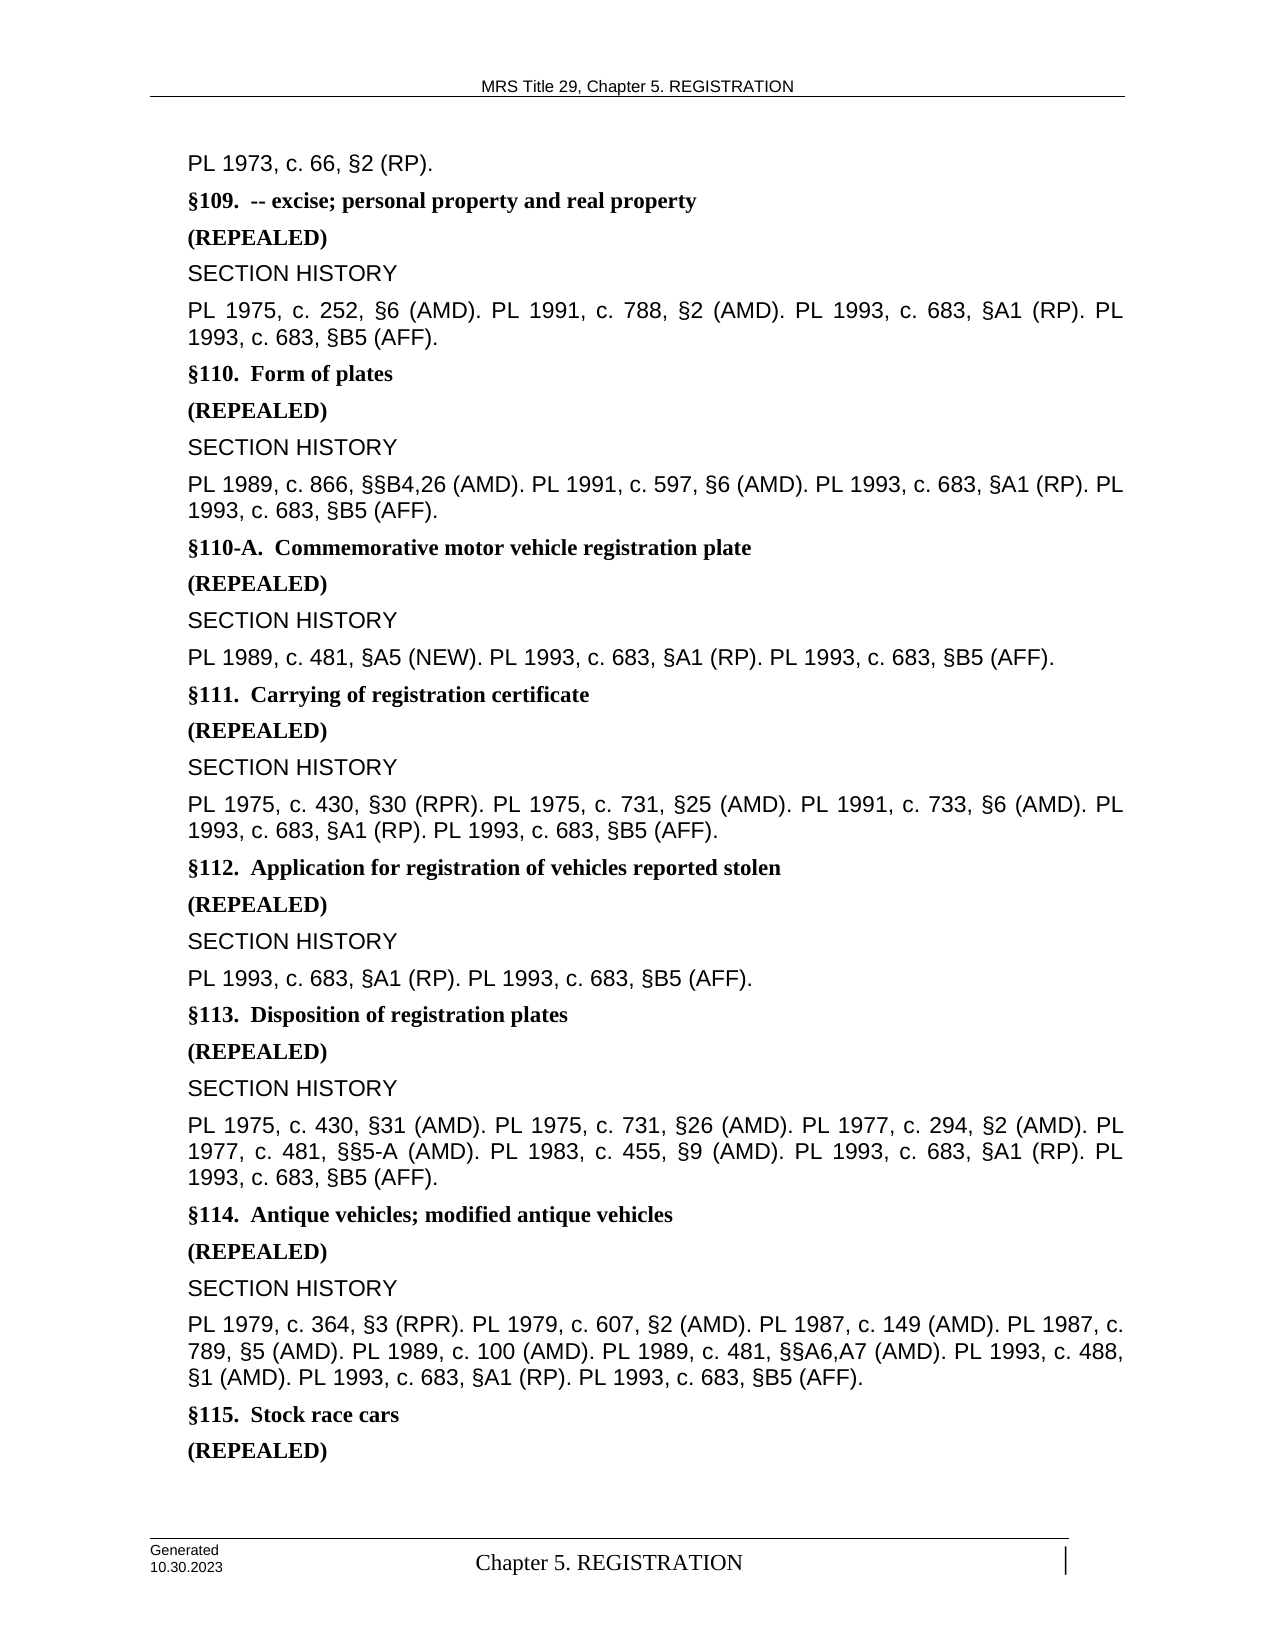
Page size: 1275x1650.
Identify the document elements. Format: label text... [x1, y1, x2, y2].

text (REPEALED) [187, 1038, 1125, 1064]
text (REPEALED) [187, 570, 1125, 597]
text §112. Application for registration of vehicles reported stolen [187, 854, 1125, 881]
text PL 1989, c. 866, §§B4,26 (AMD). PL 1991, c. 597, §6 (AMD). PL 1993, c. 683, §A1 (RP). PL 1993, c. 683, §B5 (AFF). [187, 471, 1125, 523]
text SECTION HISTORY [187, 1075, 1125, 1101]
text §110-A. Commemorative motor vehicle registration plate [187, 534, 1125, 560]
text PL 1993, c. 683, §A1 (RP). PL 1993, c. 683, §B5 (AFF). [187, 964, 1125, 991]
text SECTION HISTORY [187, 260, 1125, 287]
text PL 1975, c. 430, §30 (RPR). PL 1975, c. 731, §25 (AMD). PL 1991, c. 733, §6 (AMD). PL 1993, c. 683, §A1 (RP). PL 1993, c. 683, §B5 (AFF). [187, 791, 1125, 844]
text §111. Carrying of registration certificate [187, 681, 1125, 707]
text (REPEALED) [187, 717, 1125, 744]
text PL 1979, c. 364, §3 (RPR). PL 1979, c. 607, §2 (AMD). PL 1987, c. 149 (AMD). PL 1987, c. 789, §5 (AMD). PL 1989, c. 100 (AMD). PL 1989, c. 481, §§A6,A7 (AMD). PL 1993, c. 488, §1 (AMD). PL 1993, c. 683, §A1 (RP). PL 1993, c. 683, §B5 (AFF). [187, 1311, 1125, 1390]
text PL 1975, c. 430, §31 (AMD). PL 1975, c. 731, §26 (AMD). PL 1977, c. 294, §2 (AMD). PL 1977, c. 481, §§5-A (AMD). PL 1983, c. 455, §9 (AMD). PL 1993, c. 683, §A1 (RP). PL 1993, c. 683, §B5 (AFF). [187, 1112, 1125, 1191]
text SECTION HISTORY [187, 928, 1125, 954]
text §114. Antique vehicles; modified antique vehicles [187, 1201, 1125, 1227]
text §109. -- excise; personal property and real property [187, 187, 1125, 213]
text SECTION HISTORY [187, 754, 1125, 781]
text §110. Form of plates [187, 360, 1125, 387]
text PL 1973, c. 66, §2 (RP). [187, 150, 1125, 176]
text SECTION HISTORY [187, 1274, 1125, 1301]
text (REPEALED) [187, 891, 1125, 917]
text PL 1975, c. 252, §6 (AMD). PL 1991, c. 788, §2 (AMD). PL 1993, c. 683, §A1 (RP). PL 1993, c. 683, §B5 (AFF). [187, 297, 1125, 350]
text (REPEALED) [187, 223, 1125, 250]
text PL 1989, c. 481, §A5 (NEW). PL 1993, c. 683, §A1 (RP). PL 1993, c. 683, §B5 (AFF). [187, 644, 1125, 670]
text §115. Stock race cars [187, 1401, 1125, 1427]
text §113. Disposition of registration plates [187, 1001, 1125, 1028]
text (REPEALED) [187, 1238, 1125, 1264]
text (REPEALED) [187, 397, 1125, 423]
text SECTION HISTORY [187, 607, 1125, 633]
text SECTION HISTORY [187, 434, 1125, 460]
text (REPEALED) [187, 1438, 1125, 1464]
